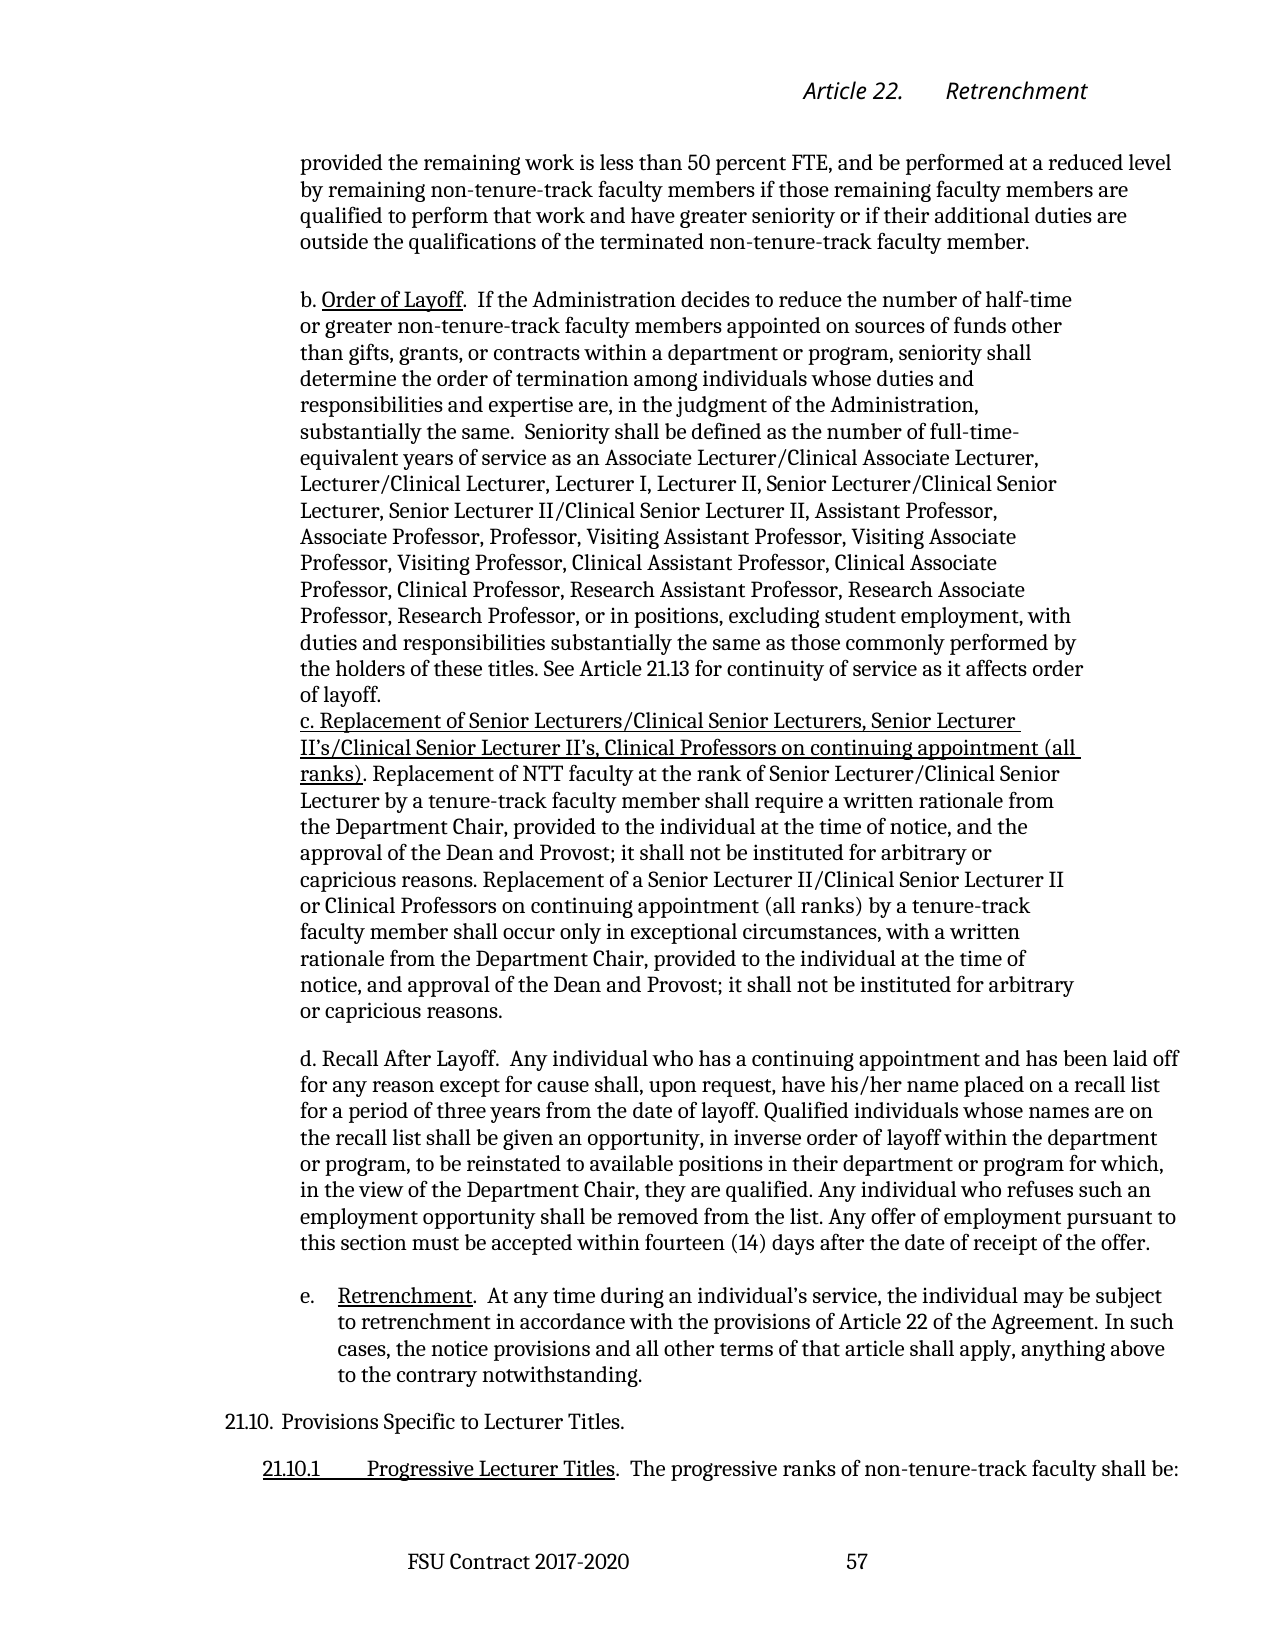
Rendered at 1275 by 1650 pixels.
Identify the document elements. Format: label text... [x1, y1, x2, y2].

subtitle 21.10. Provisions Specific to Lecturer Titles. [225, 1409, 1182, 1435]
text b. Order of Layoff. If the Administration decides to reduce the number of half-time or greater non-tenure-track faculty members appointed on sources of funds other than gifts, grants, or contracts within a department or program, seniority shall determine the order of termination among individuals whose duties and responsibilities and expertise are, in the judgment of the Administration, substantially the same. Seniority shall be defined as the number of full-time-equivalent years of service as an Associate Lecturer/Clinical Associate Lecturer, Lecturer/Clinical Lecturer, Lecturer I, Lecturer II, Senior Lecturer/Clinical Senior Lecturer, Senior Lecturer II/Clinical Senior Lecturer II, Assistant Professor, Associate Professor, Professor, Visiting Assistant Professor, Visiting Associate Professor, Visiting Professor, Clinical Assistant Professor, Clinical Associate Professor, Clinical Professor, Research Assistant Professor, Research Associate Professor, Research Professor, or in positions, excluding student employment, with duties and responsibilities substantially the same as those commonly performed by the holders of these titles. See Article 21.13 for continuity of service as it affects order of layoff. [300, 287, 1087, 708]
text c. Replacement of Senior Lecturers/Clinical Senior Lecturers, Senior Lecturer II’s/Clinical Senior Lecturer II’s, Clinical Professors on continuing appointment (all ranks). Replacement of NTT faculty at the rank of Senior Lecturer/Clinical Senior Lecturer by a tenure-track faculty member shall require a written rationale from the Department Chair, provided to the individual at the time of notice, and the approval of the Dean and Provost; it shall not be instituted for arbitrary or capricious reasons. Replacement of a Senior Lecturer II/Clinical Senior Lecturer II or Clinical Professors on continuing appointment (all ranks) by a tenure-track faculty member shall occur only in exceptional circumstances, with a written rationale from the Department Chair, provided to the individual at the time of notice, and approval of the Dean and Provost; it shall not be instituted for arbitrary or capricious reasons. [300, 708, 1087, 1024]
subtitle d. Recall After Layoff. Any individual who has a continuing appointment and has been laid off for any reason except for cause shall, upon request, have his/her name placed on a recall list for a period of three years from the date of layoff. Qualified individuals whose names are on the recall list shall be given an opportunity, in inverse order of layoff within the department or program, to be reinstated to available positions in their department or program for which, in the view of the Department Chair, they are qualified. Any individual who refuses such an employment opportunity shall be removed from the list. Any offer of employment pursuant to this section must be accepted within fourteen (14) days after the date of receipt of the offer. [300, 1045, 1182, 1256]
subtitle 21.10.1 Progressive Lecturer Titles. The progressive ranks of non-tenure-track faculty shall be: [262, 1456, 1182, 1482]
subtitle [300, 150, 1182, 255]
subtitle Retrenchment. At any time during an individual’s service, the individual may be subject to retrenchment in accordance with the provisions of Article 22 of the Agreement. In such cases, the notice provisions and all other terms of that article shall apply, anything above to the contrary notwithstanding. [300, 1283, 1182, 1388]
